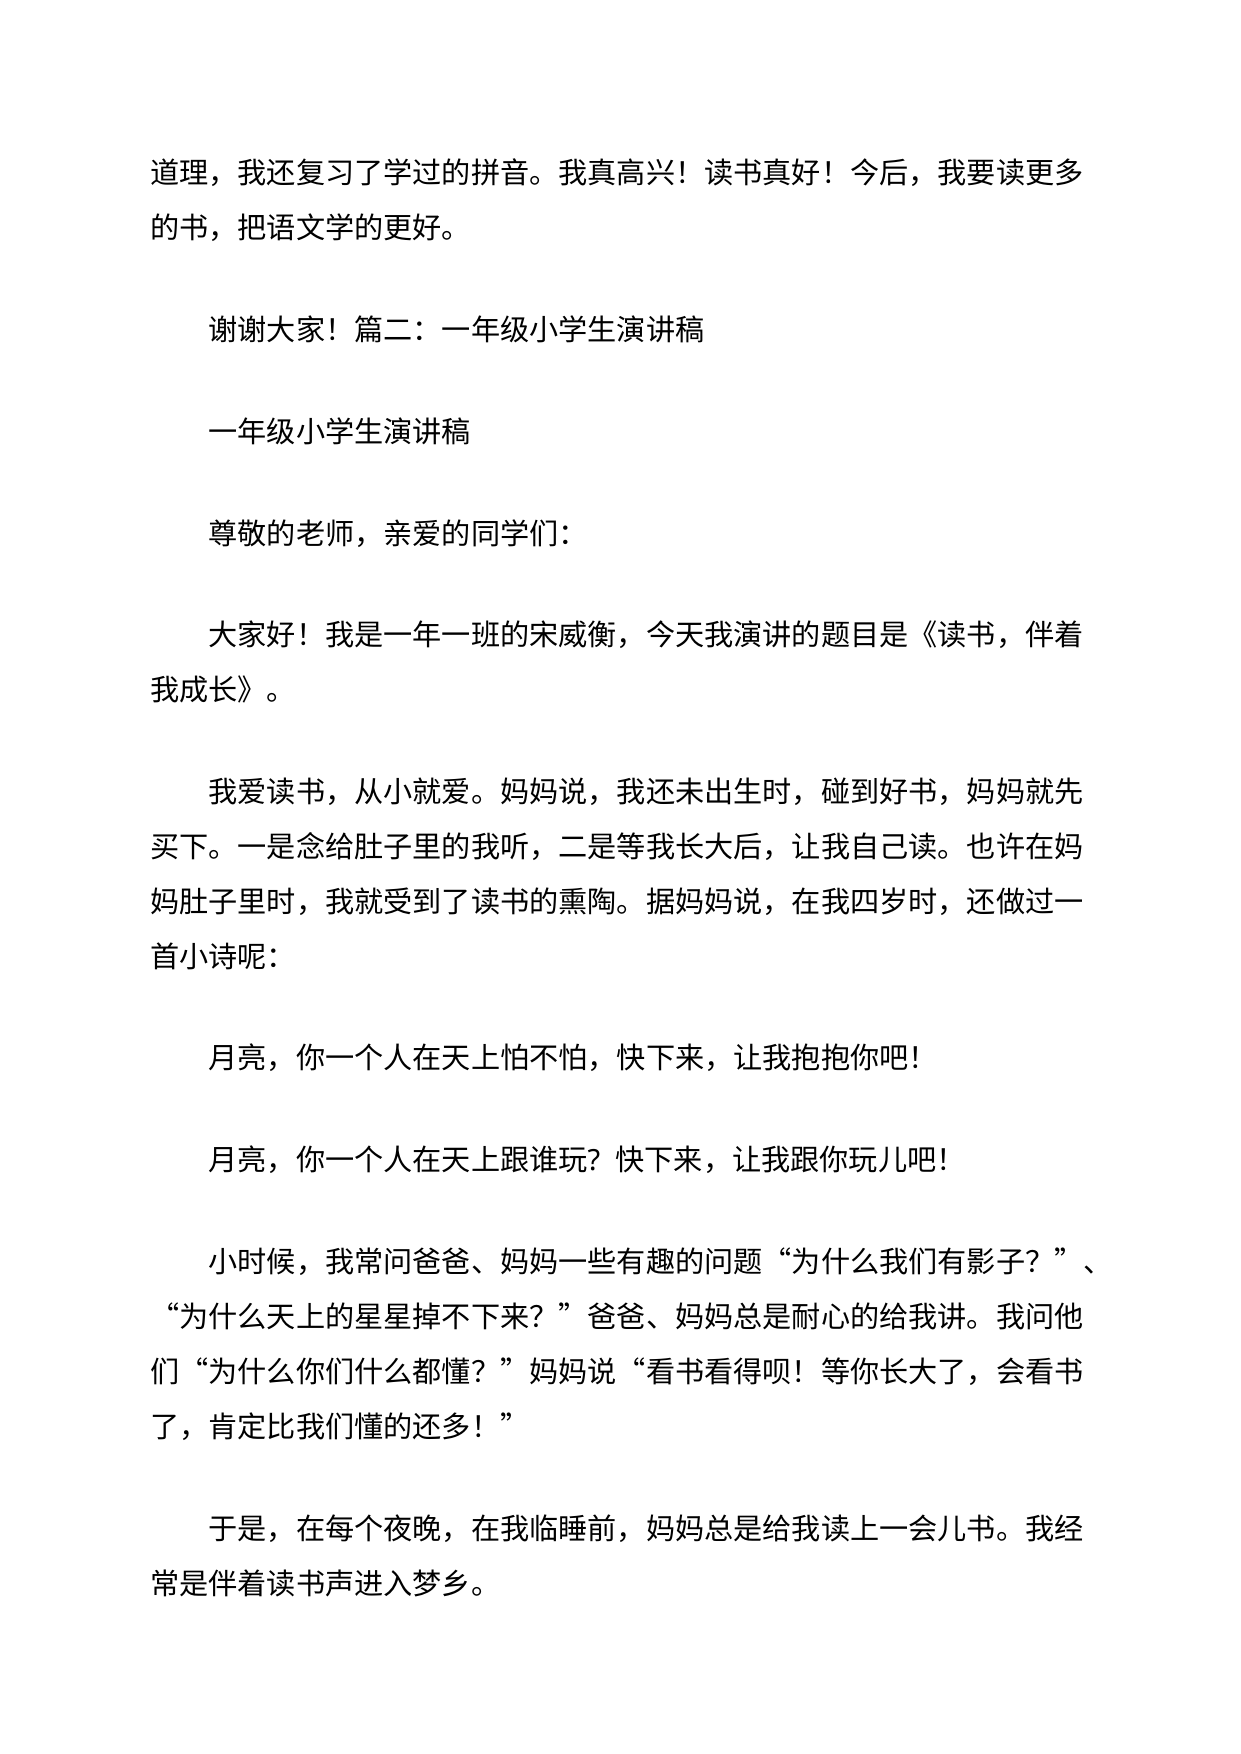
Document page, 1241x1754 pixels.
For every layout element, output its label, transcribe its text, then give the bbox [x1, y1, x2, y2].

text 我爱读书，从小就爱。妈妈说，我还未出生时，碰到好书，妈妈就先买下。一是念给肚子里的我听，二是等我长大后，让我自己读。也许在妈妈肚子里时，我就受到了读书的熏陶。据妈妈说，在我四岁时，还做过一首小诗呢： [150, 769, 1090, 976]
text 大家好！我是一年一班的宋威衡，今天我演讲的题目是《读书，伴着我成长》。 [150, 612, 1090, 709]
text 小时候，我常问爸爸、妈妈一些有趣的问题“为什么我们有影子？”、“为什么天上的星星掉不下来？”爸爸、妈妈总是耐心的给我讲。我问他们“为什么你们什么都懂？”妈妈说“看书看得呗！等你长大了，会看书了，肯定比我们懂的还多！” [150, 1239, 1090, 1446]
text 谢谢大家！篇二：一年级小学生演讲稿 [150, 307, 1090, 349]
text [150, 150, 1090, 247]
text 于是，在每个夜晚，在我临睡前，妈妈总是给我读上一会儿书。我经常是伴着读书声进入梦乡。 [150, 1505, 1090, 1602]
text 月亮，你一个人在天上怕不怕，快下来，让我抱抱你吧！ [150, 1035, 1090, 1077]
text 一年级小学生演讲稿 [150, 408, 1090, 451]
text 月亮，你一个人在天上跟谁玩? 快下来，让我跟你玩儿吧！ [150, 1137, 1090, 1179]
text 尊敬的老师，亲爱的同学们： [150, 510, 1090, 552]
